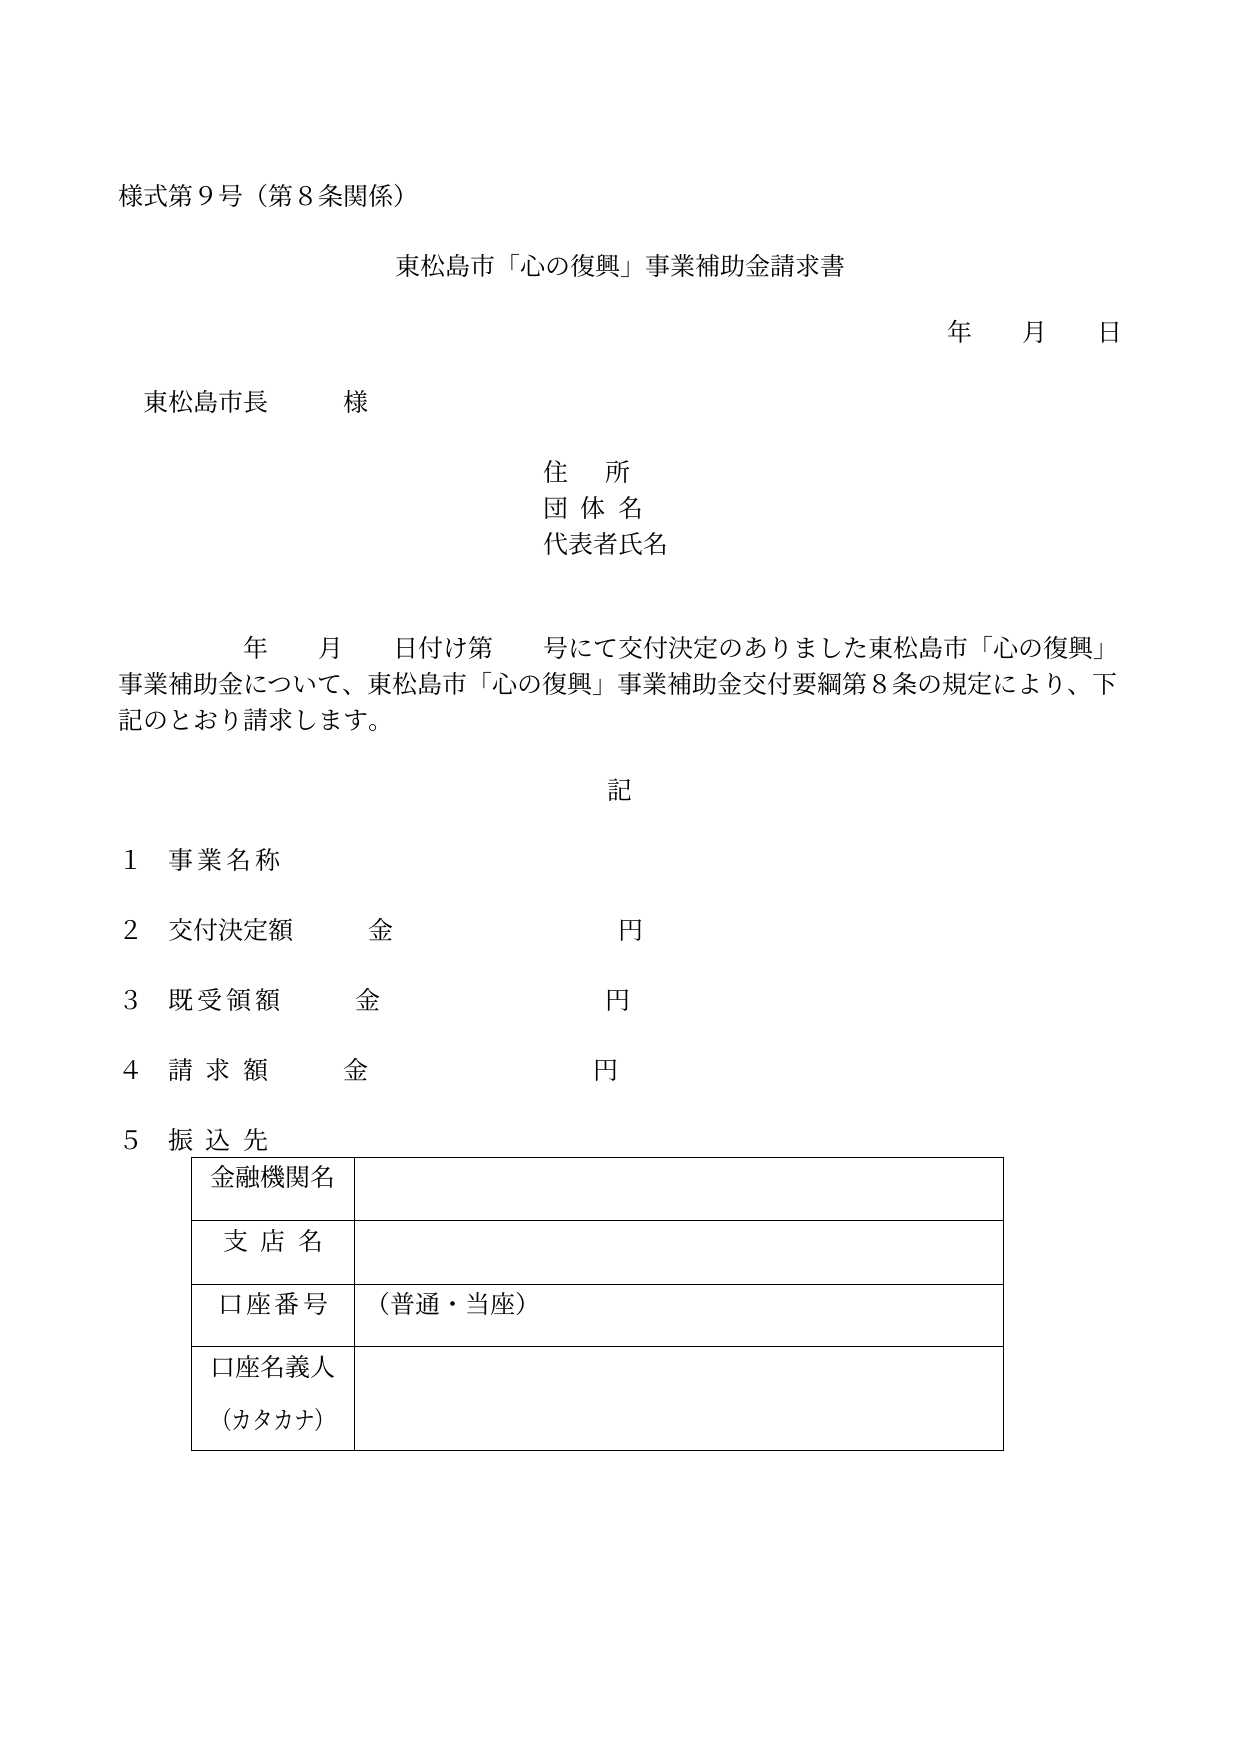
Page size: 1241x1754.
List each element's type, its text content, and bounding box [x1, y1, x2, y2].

text ５ 振込先 [118, 1121, 1122, 1157]
text １ 事業名称 [118, 841, 1122, 877]
text 年 月 日 [118, 313, 1122, 349]
text ２ 交付決定額 金 円 [118, 911, 1122, 947]
table_cell [355, 1221, 1003, 1284]
text ３ 既受領額 金 円 [118, 981, 1122, 1017]
text 団体名 [118, 489, 1122, 525]
text 記 [118, 771, 1122, 807]
table_cell 支店名 [192, 1221, 354, 1284]
table_cell 口座番号 [192, 1285, 354, 1346]
text 年 月 日付け第 号にて交付決定のありました東松島市「心の復興」事業補助金について、東松島市「心の復興」事業補助金交付要綱第８条の規定により、下記のとおり請求します。 [118, 629, 1122, 737]
text 住所 [118, 453, 1122, 489]
text 代表者氏名 [118, 525, 1122, 561]
table_header 金融機関名 [192, 1158, 354, 1220]
text 東松島市長 様 [118, 383, 1122, 419]
table_header [355, 1158, 1003, 1220]
table_cell [355, 1347, 1003, 1449]
table_cell 口座名義人 （カタカナ） [192, 1347, 354, 1449]
text 様式第９号（第８条関係） [118, 177, 1122, 213]
text ４ 請求額 金 円 [118, 1051, 1122, 1087]
table_cell （普通・当座） [355, 1285, 1003, 1346]
text 東松島市「心の復興」事業補助金請求書 [118, 247, 1122, 283]
